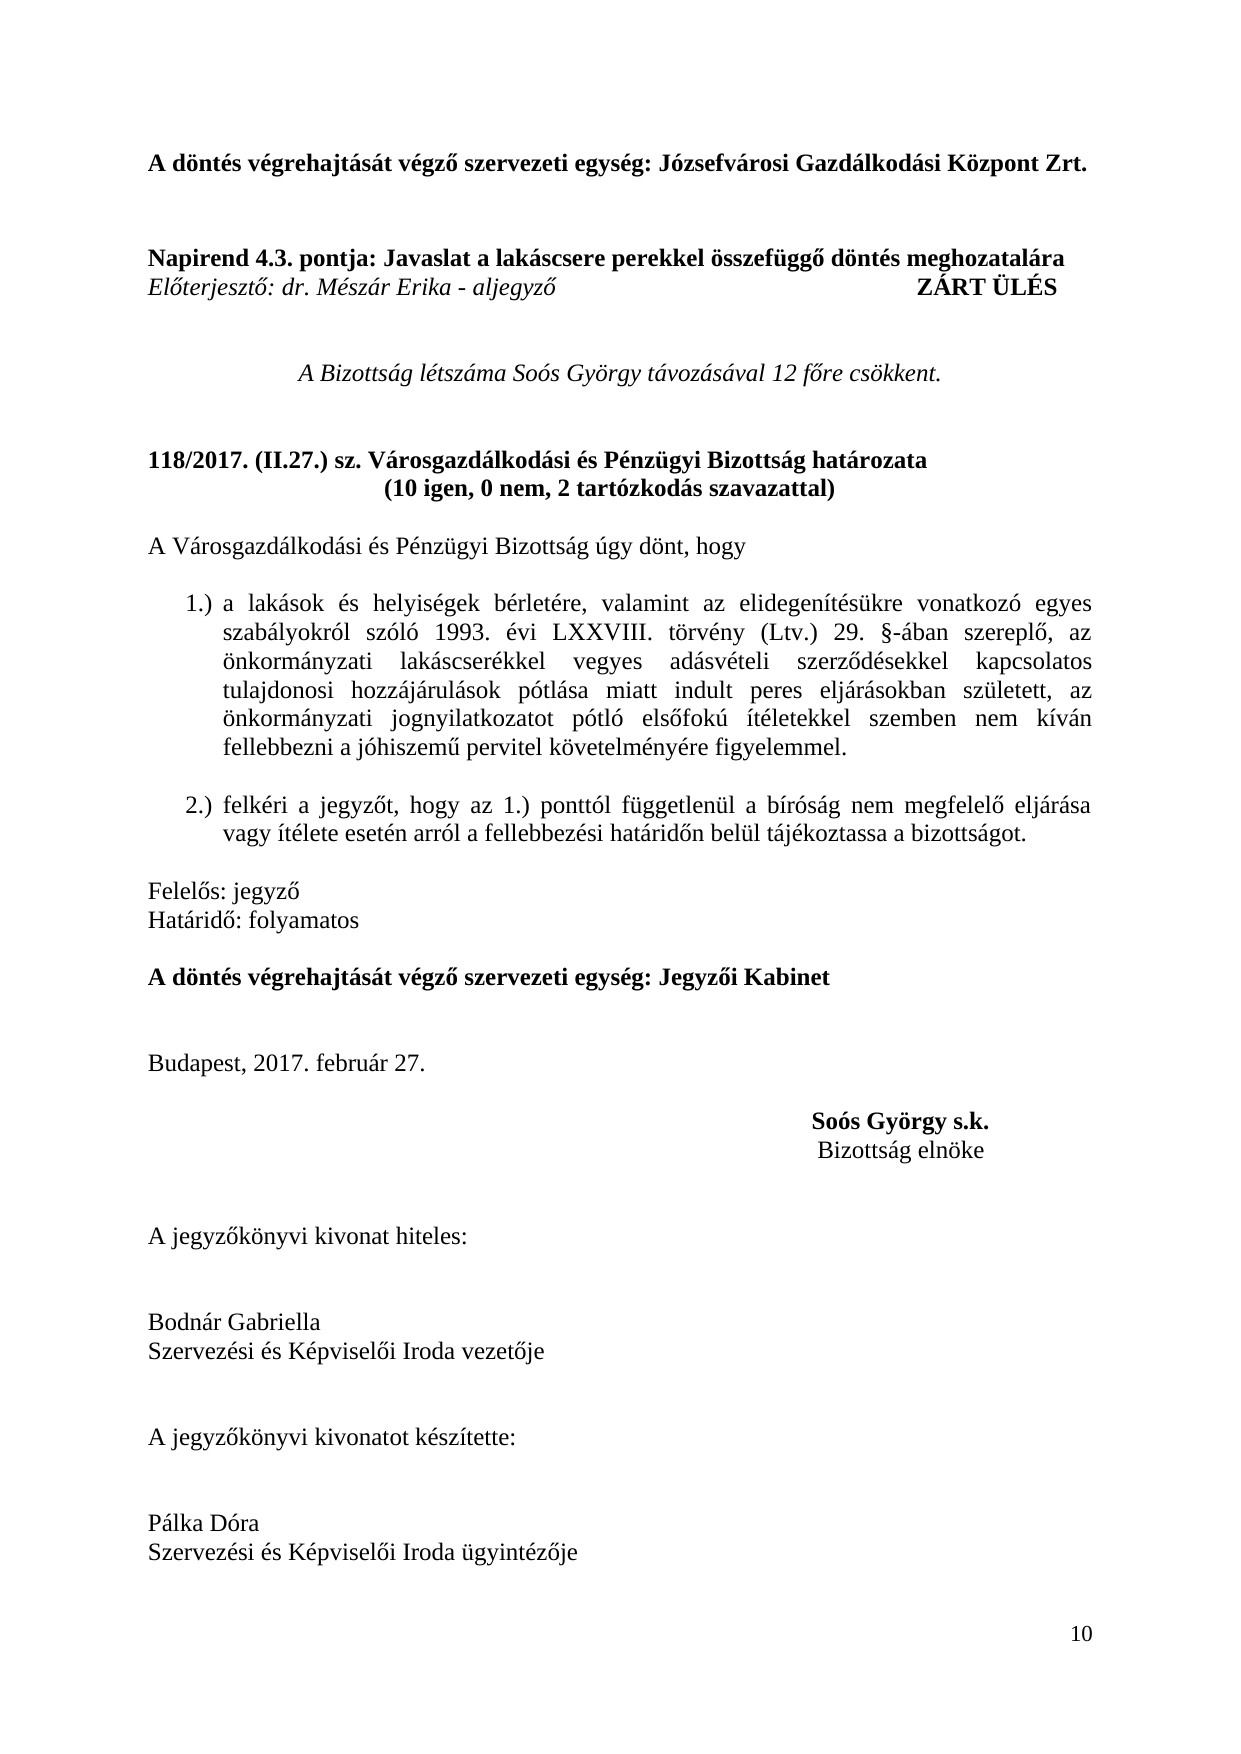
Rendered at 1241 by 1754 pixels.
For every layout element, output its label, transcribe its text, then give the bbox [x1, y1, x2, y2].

text A Bizottság létszáma Soós György távozásával 12 főre csökkent. [148, 358, 1093, 387]
text Határidő: folyamatos [148, 905, 1093, 933]
text Bizottság elnöke [148, 1135, 1093, 1163]
text A jegyzőkönyvi kivonat hiteles: [148, 1221, 1093, 1250]
text A döntés végrehajtását végző szervezeti egység: Józsefvárosi Gazdálkodási Központ Zrt. [148, 148, 1093, 176]
text (10 igen, 0 nem, 2 tartózkodás szavazattal) [384, 473, 1093, 502]
text A döntés végrehajtását végző szervezeti egység: Jegyzői Kabinet [148, 962, 1093, 991]
text A Városgazdálkodási és Pénzügyi Bizottság úgy dönt, hogy [148, 531, 1093, 560]
text 118/2017. (II.27.) sz. Városgazdálkodási és Pénzügyi Bizottság határozata [148, 445, 1093, 473]
text Napirend 4.3. pontja: Javaslat a lakáscsere perekkel összefüggő döntés meghozatalára [148, 243, 1093, 272]
text Soós György s.k. [148, 1106, 1093, 1135]
text Szervezési és Képviselői Iroda ügyintézője [148, 1537, 1093, 1566]
list a lakások és helyiségek bérletére, valamint az elidegenítésükre vonatkozó egyes szabályokról szóló 1993. évi LXXVIII. törvény (Ltv.) 29. §-ában szereplő, az önkormányzati lakáscserékkel vegyes adásvételi szerződésekkel kapcsolatos tulajdonosi hozzájárulások pótlása miatt indult peres eljárásokban született, az önkormányzati jognyilatkozatot pótló elsőfokú ítéletekkel szemben nem kíván fellebbezni a jóhiszemű pervitel követelményére figyelemmel. [185, 588, 1093, 761]
text Előterjesztő: dr. Mészár Erika - aljegyző ZÁRT ÜLÉS [148, 272, 1093, 301]
text A jegyzőkönyvi kivonatot készítette: [148, 1422, 1093, 1451]
text Pálka Dóra [148, 1508, 1093, 1537]
text Szervezési és Képviselői Iroda vezetője [148, 1336, 1093, 1365]
text Felelős: jegyző [148, 876, 1093, 905]
text Budapest, 2017. február 27. [148, 1048, 1093, 1077]
text Bodnár Gabriella [148, 1307, 1093, 1336]
list felkéri a jegyzőt, hogy az 1.) ponttól függetlenül a bíróság nem megfelelő eljárása vagy ítélete esetén arról a fellebbezési határidőn belül tájékoztassa a bizottságot. [185, 790, 1093, 847]
